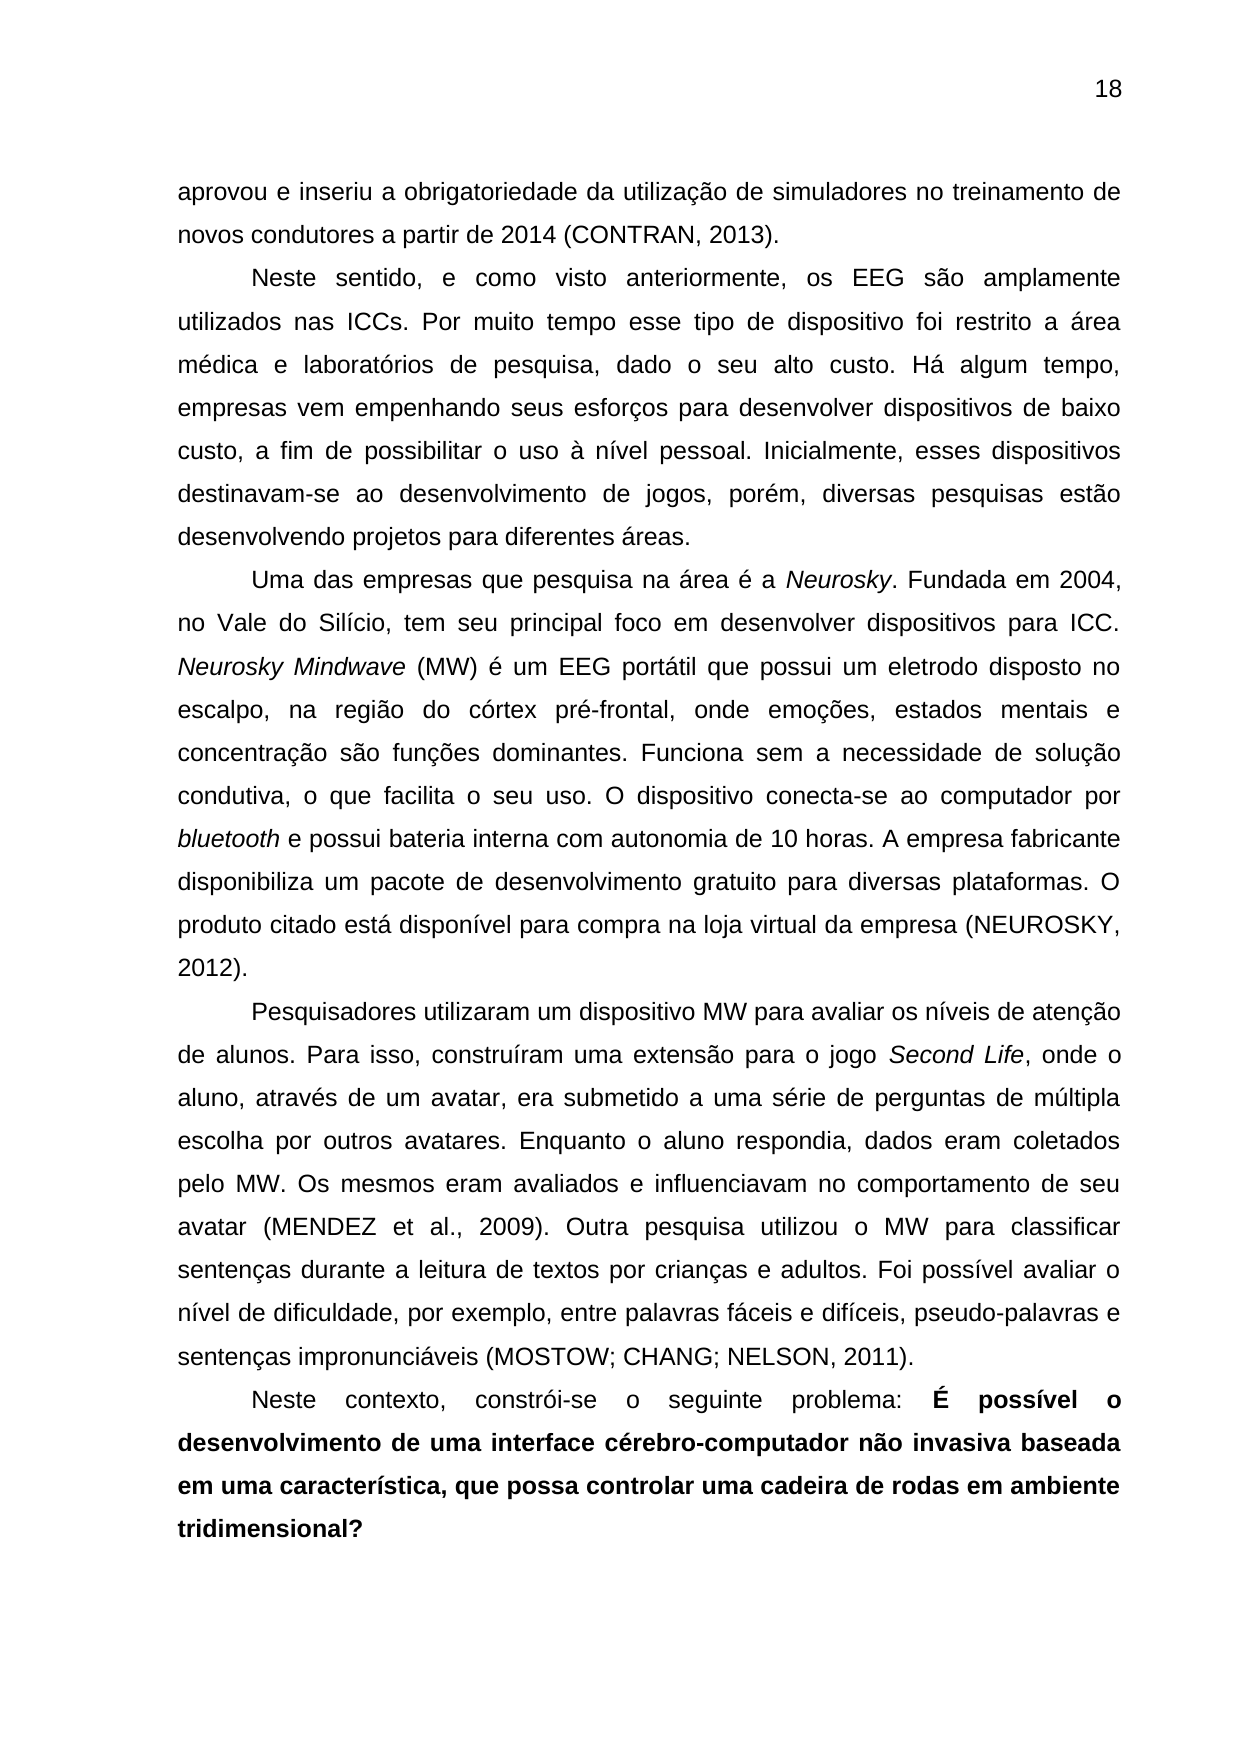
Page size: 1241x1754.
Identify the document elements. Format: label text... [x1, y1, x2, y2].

text Uma das empresas que pesquisa na área é a Neurosky. Fundada em 2004, no Vale do Silício, tem seu principal foco em desenvolver dispositivos para ICC. Neurosky Mindwave (MW) é um EEG portátil que possui um eletrodo disposto no escalpo, na região do córtex pré-frontal, onde emoções, estados mentais e concentração são funções dominantes. Funciona sem a necessidade de solução condutiva, o que facilita o seu uso. O dispositivo conecta-se ao computador por bluetooth e possui bateria interna com autonomia de 10 horas. A empresa fabricante disponibiliza um pacote de desenvolvimento gratuito para diversas plataformas. O produto citado está disponível para compra na loja virtual da empresa (NEUROSKY, 2012). [177, 565, 1122, 982]
text Pesquisadores utilizaram um dispositivo MW para avaliar os níveis de atenção de alunos. Para isso, construíram uma extensão para o jogo Second Life, onde o aluno, através de um avatar, era submetido a uma série de perguntas de múltipla escolha por outros avatares. Enquanto o aluno respondia, dados eram coletados pelo MW. Os mesmos eram avaliados e influenciavam no comportamento de seu avatar (MENDEZ et al., 2009). Outra pesquisa utilizou o MW para classificar sentenças durante a leitura de textos por crianças e adultos. Foi possível avaliar o nível de dificuldade, por exemplo, entre palavras fáceis e difíceis, pseudo-palavras e sentenças impronunciáveis (MOSTOW; CHANG; NELSON, 2011). [177, 997, 1122, 1370]
text Neste contexto, constrói-se o seguinte problema: É possível o desenvolvimento de uma interface cérebro-computador não invasiva baseada em uma característica, que possa controlar uma cadeira de rodas em ambiente tridimensional? [177, 1385, 1122, 1543]
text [177, 177, 1122, 249]
text Neste sentido, e como visto anteriormente, os EEG são amplamente utilizados nas ICCs. Por muito tempo esse tipo de dispositivo foi restrito a área médica e laboratórios de pesquisa, dado o seu alto custo. Há algum tempo, empresas vem empenhando seus esforços para desenvolver dispositivos de baixo custo, a fim de possibilitar o uso à nível pessoal. Inicialmente, esses dispositivos destinavam-se ao desenvolvimento de jogos, porém, diversas pesquisas estão desenvolvendo projetos para diferentes áreas. [177, 263, 1122, 551]
